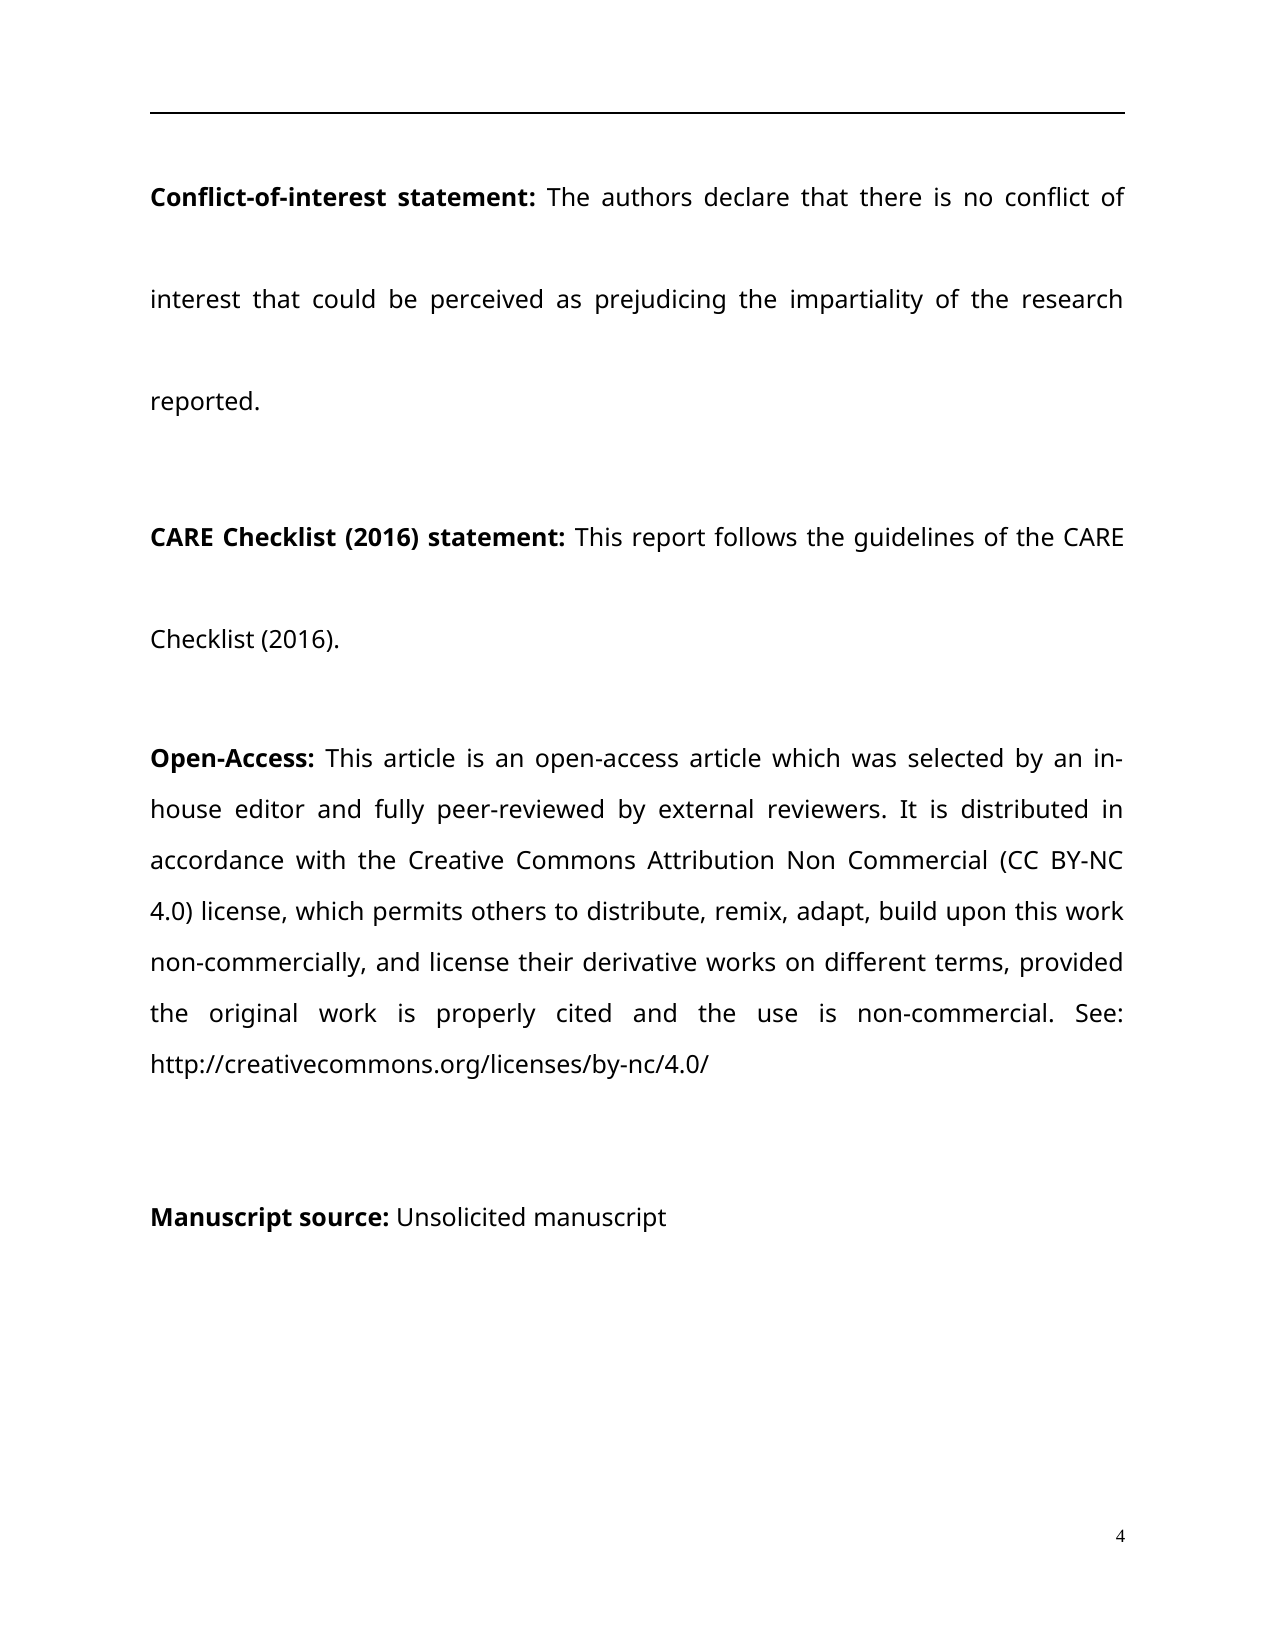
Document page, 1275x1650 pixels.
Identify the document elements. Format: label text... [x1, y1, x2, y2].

text Conflict-of-interest statement: The authors declare that there is no conflict of interest that could be perceived as prejudicing the impartiality of the research reported. [150, 163, 1125, 434]
text Open-Access: This article is an open-access article which was selected by an in-house editor and fully peer-reviewed by external reviewers. It is distributed in accordance with the Creative Commons Attribution Non Commercial (CC BY-NC 4.0) license, which permits others to distribute, remix, adapt, build upon this work non-commercially, and license their derivative works on different terms, provided the original work is properly cited and the use is non-commercial. See: http://creativecommons.org/licenses/by-nc/4.0/ [150, 740, 1125, 1081]
text Manuscript source: Unsolicited manuscript [150, 1182, 1125, 1250]
text CARE Checklist (2016) statement: This report follows the guidelines of the CARE Checklist (2016). [150, 502, 1125, 672]
